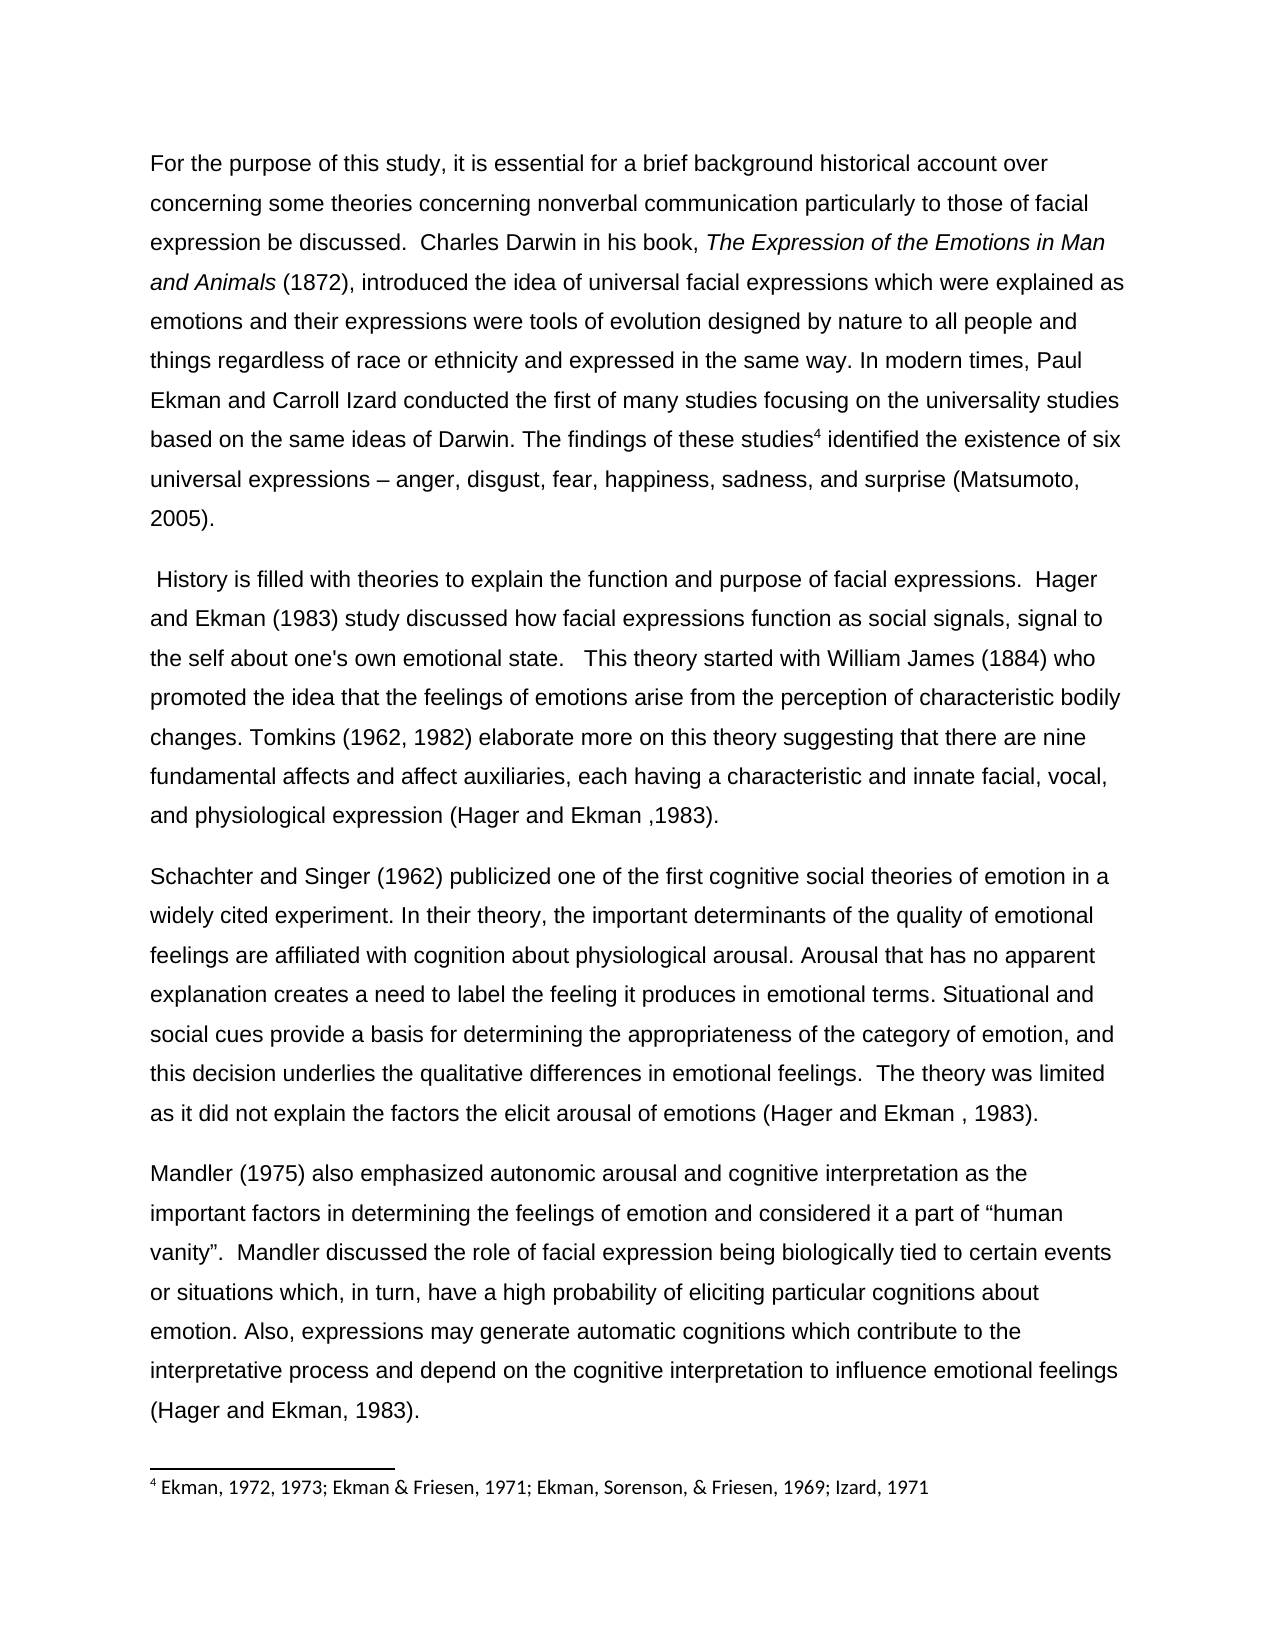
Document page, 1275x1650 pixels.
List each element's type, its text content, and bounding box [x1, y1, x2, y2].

text History is filled with theories to explain the function and purpose of facial expressions. Hager and Ekman (1983) study discussed how facial expressions function as social signals, signal to the self about one's own emotional state. This theory started with William James (1884) who promoted the idea that the feelings of emotions arise from the perception of characteristic bodily changes. Tomkins (1962, 1982) elaborate more on this theory suggesting that there are nine fundamental affects and affect auxiliaries, each having a characteristic and innate facial, vocal, and physiological expression (Hager and Ekman ,1983). [150, 566, 1125, 829]
text Schachter and Singer (1962) publicized one of the first cognitive social theories of emotion in a widely cited experiment. In their theory, the important determinants of the quality of emotional feelings are affiliated with cognition about physiological arousal. Arousal that has no apparent explanation creates a need to label the feeling it produces in emotional terms. Situational and social cues provide a basis for determining the appropriateness of the category of emotion, and this decision underlies the qualitative differences in emotional feelings. The theory was limited as it did not explain the factors the elicit arousal of emotions (Hager and Ekman , 1983). [150, 863, 1125, 1126]
text For the purpose of this study, it is essential for a brief background historical account over concerning some theories concerning nonverbal communication particularly to those of facial expression be discussed. Charles Darwin in his book, The Expression of the Emotions in Man and Animals (1872), introduced the idea of universal facial expressions which were explained as emotions and their expressions were tools of evolution designed by nature to all people and things regardless of race or ethnicity and expressed in the same way. In modern times, Paul Ekman and Carroll Izard conducted the first of many studies focusing on the universality studies based on the same ideas of Darwin. The findings of these studies identified the existence of six universal expressions – anger, disgust, fear, happiness, sadness, and surprise (Matsumoto, 2005). [150, 150, 1125, 532]
text Mandler (1975) also emphasized autonomic arousal and cognitive interpretation as the important factors in determining the feelings of emotion and considered it a part of “human vanity”. Mandler discussed the role of facial expression being biologically tied to certain events or situations which, in turn, have a high probability of eliciting particular cognitions about emotion. Also, expressions may generate automatic cognitions which contribute to the interpretative process and depend on the cognitive interpretation to influence emotional feelings (Hager and Ekman, 1983). [150, 1160, 1125, 1423]
